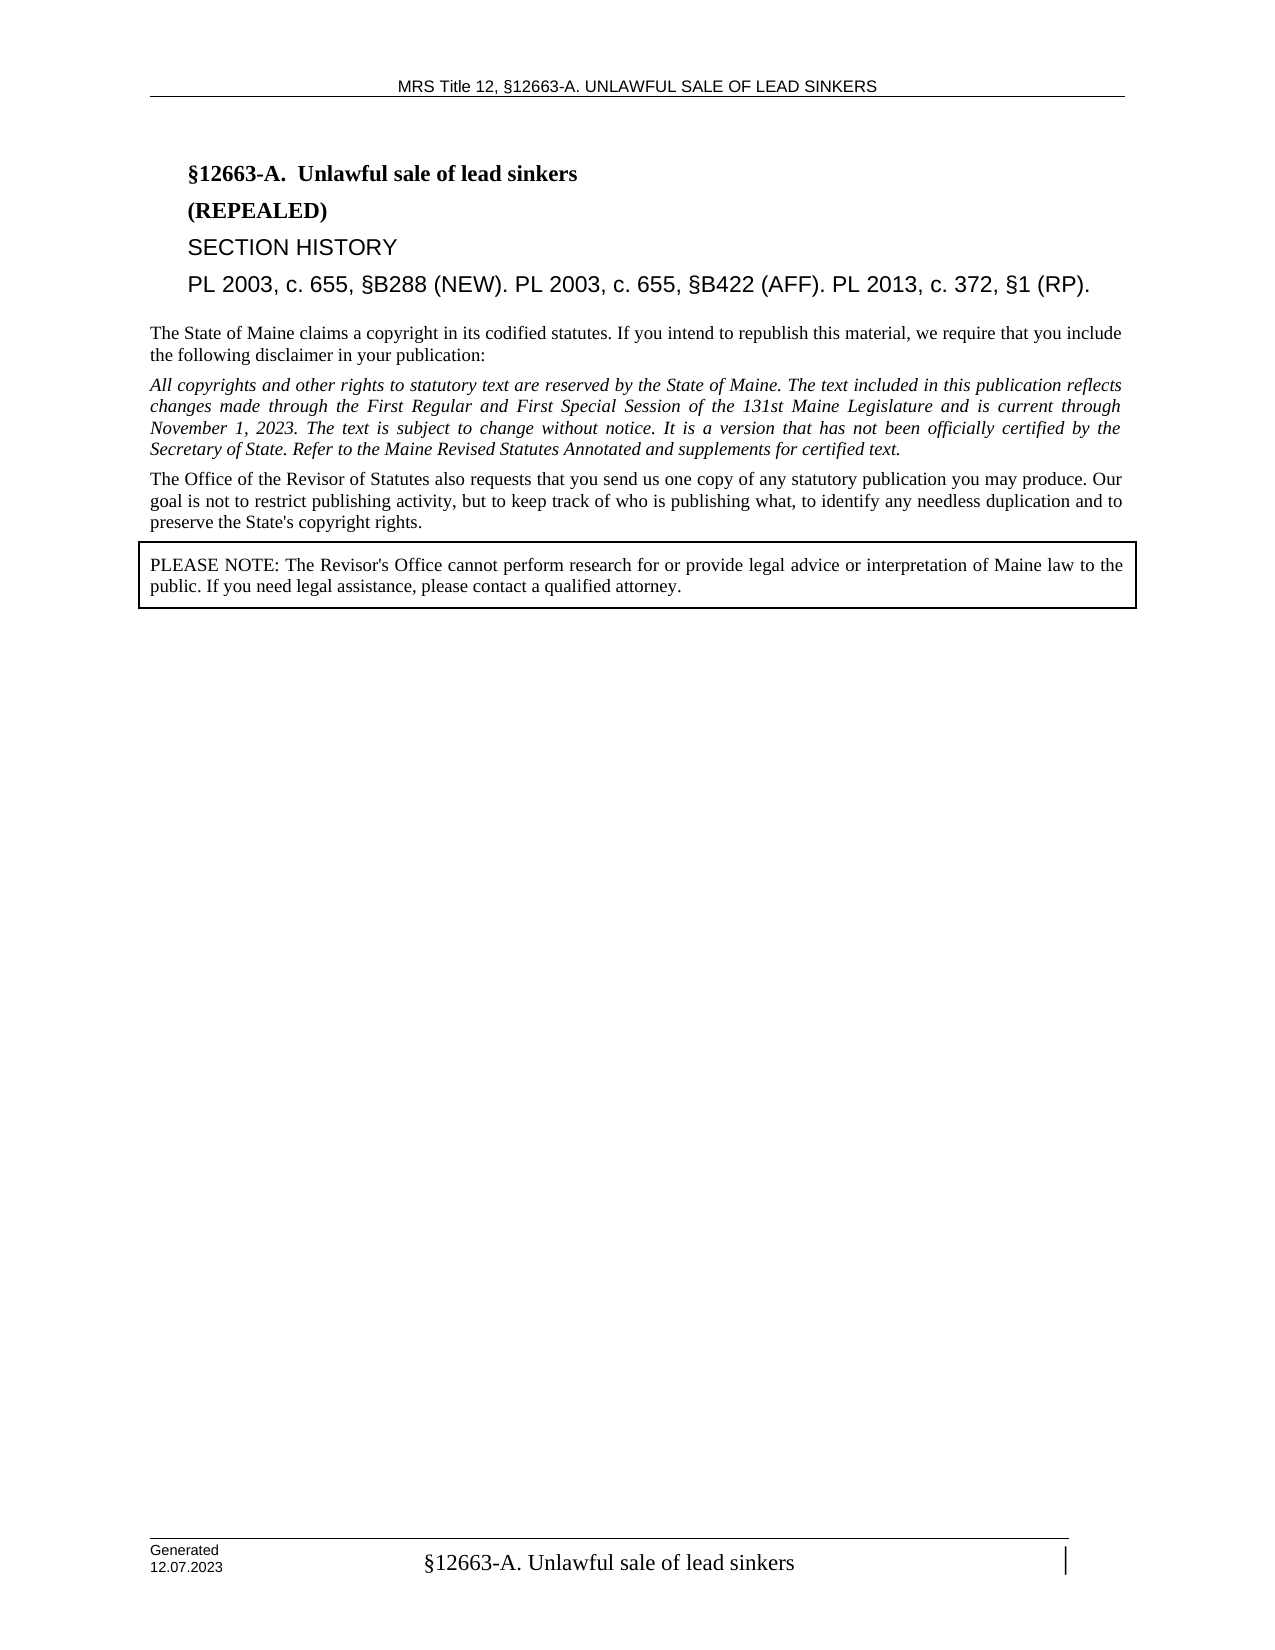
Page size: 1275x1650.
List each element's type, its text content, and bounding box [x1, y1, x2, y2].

text The State of Maine claims a copyright in its codified statutes. If you intend to republish this material, we require that you include the following disclaimer in your publication: [150, 322, 1125, 365]
text PL 2003, c. 655, §B288 (NEW). PL 2003, c. 655, §B422 (AFF). PL 2013, c. 372, §1 (RP). [187, 271, 1125, 297]
text (REPEALED) [187, 197, 1125, 223]
text §12663-A. Unlawful sale of lead sinkers [187, 160, 1125, 187]
text PLEASE NOTE: The Revisor's Office cannot perform research for or provide legal advice or interpretation of Maine law to the public. If you need legal assistance, please contact a qualified attorney. [140, 543, 1135, 607]
text The Office of the Revisor of Statutes also requests that you send us one copy of any statutory publication you may produce. Our goal is not to restrict publishing activity, but to keep track of who is publishing what, to identify any needless duplication and to preserve the State's copyright rights. [150, 468, 1125, 533]
text All copyrights and other rights to statutory text are reserved by the State of Maine. The text included in this publication reflects changes made through the First Regular and First Special Session of the 131st Maine Legislature and is current through November 1, 2023 . The text is subject to change without notice. It is a version that has not been officially certified by the Secretary of State. Refer to the Maine Revised Statutes Annotated and supplements for certified text. [150, 373, 1125, 460]
text SECTION HISTORY [187, 234, 1125, 260]
